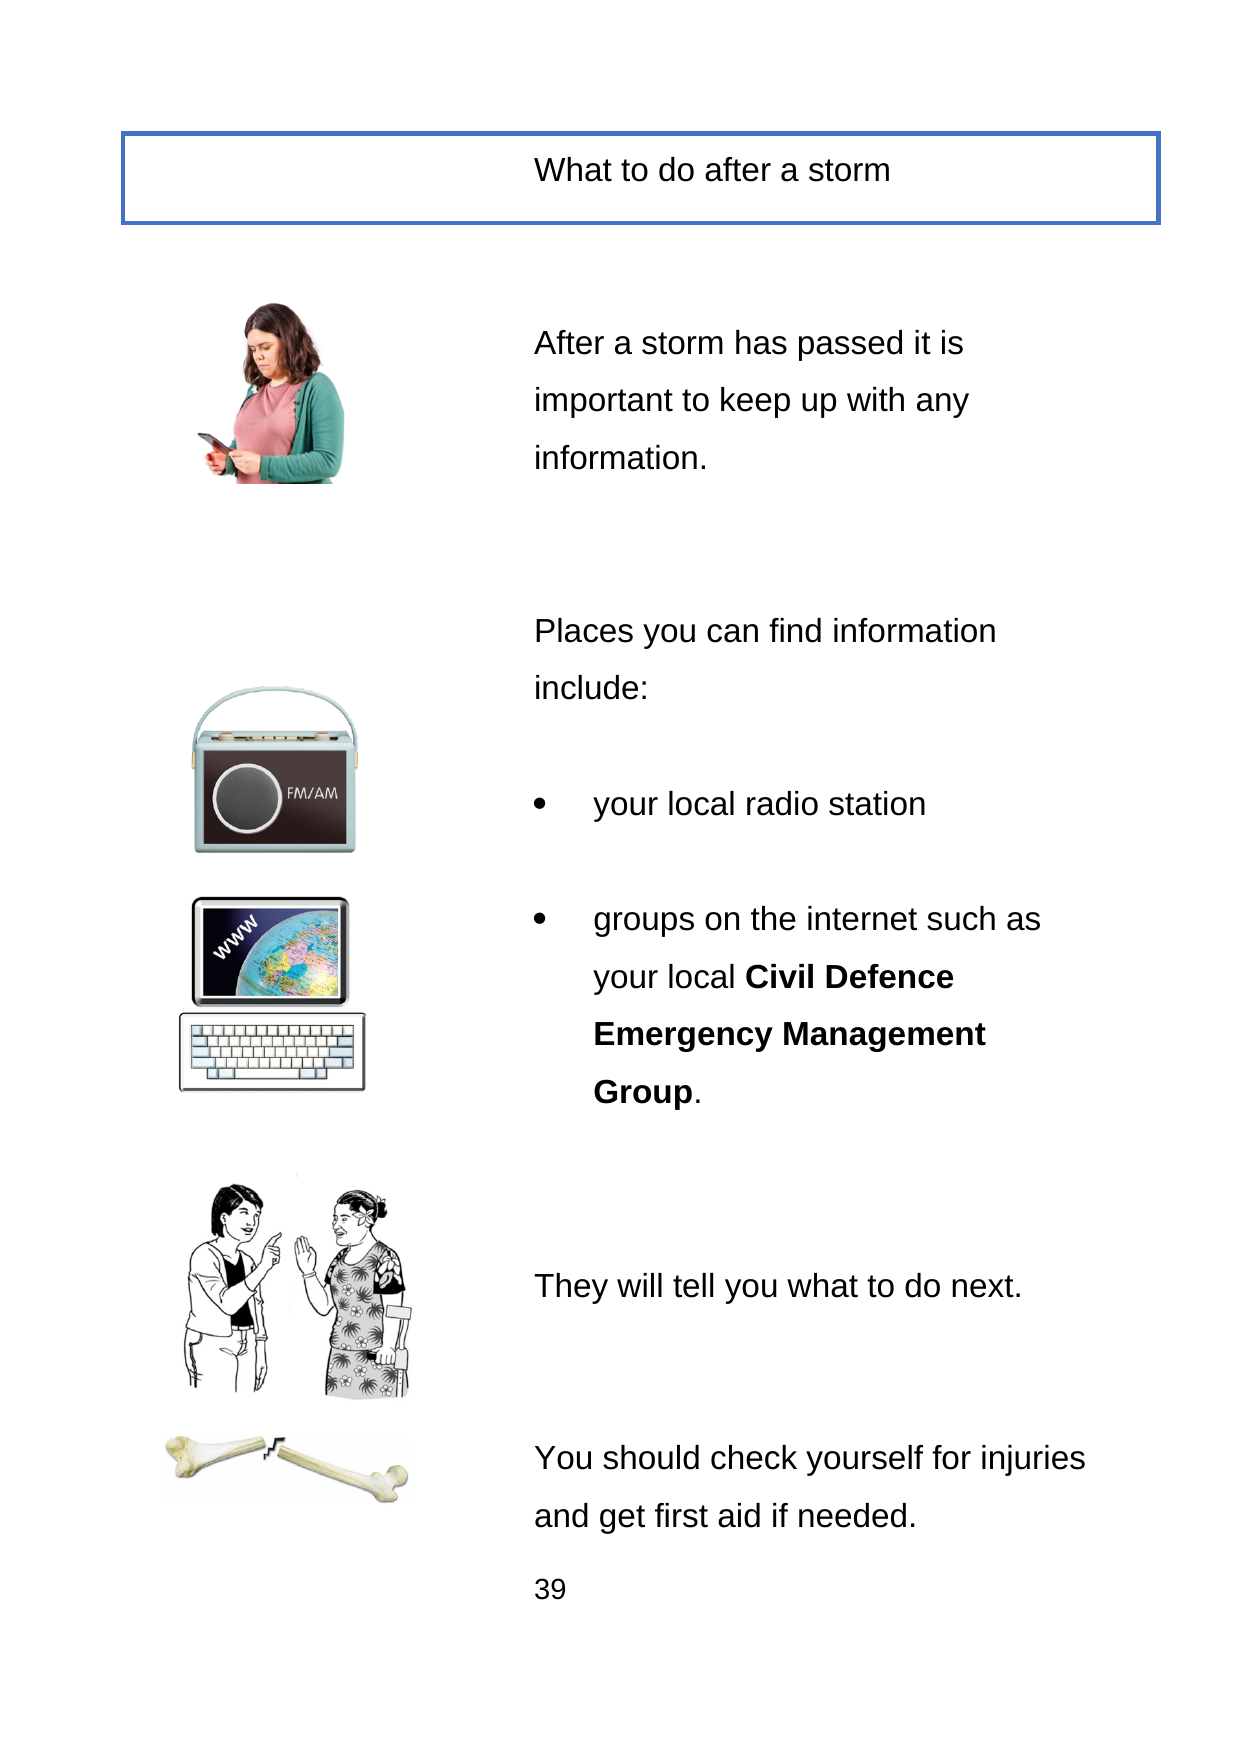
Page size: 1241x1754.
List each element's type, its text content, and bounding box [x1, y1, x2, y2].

picture [163, 1434, 410, 1505]
picture [178, 896, 367, 1093]
list your local radio station [534, 784, 1090, 822]
text They will tell you what to do next. [534, 1266, 1090, 1304]
text You should check yourself for injuries and get first aid if needed. [534, 1438, 1090, 1534]
list groups on the internet such as your local Civil Defence Emergency Management Group. [534, 899, 1090, 1110]
text After a storm has passed it is important to keep up with any information. [534, 323, 1090, 476]
picture [181, 1172, 417, 1404]
text Places you can find information include: [534, 611, 1090, 707]
picture [191, 294, 366, 484]
picture [185, 682, 364, 862]
